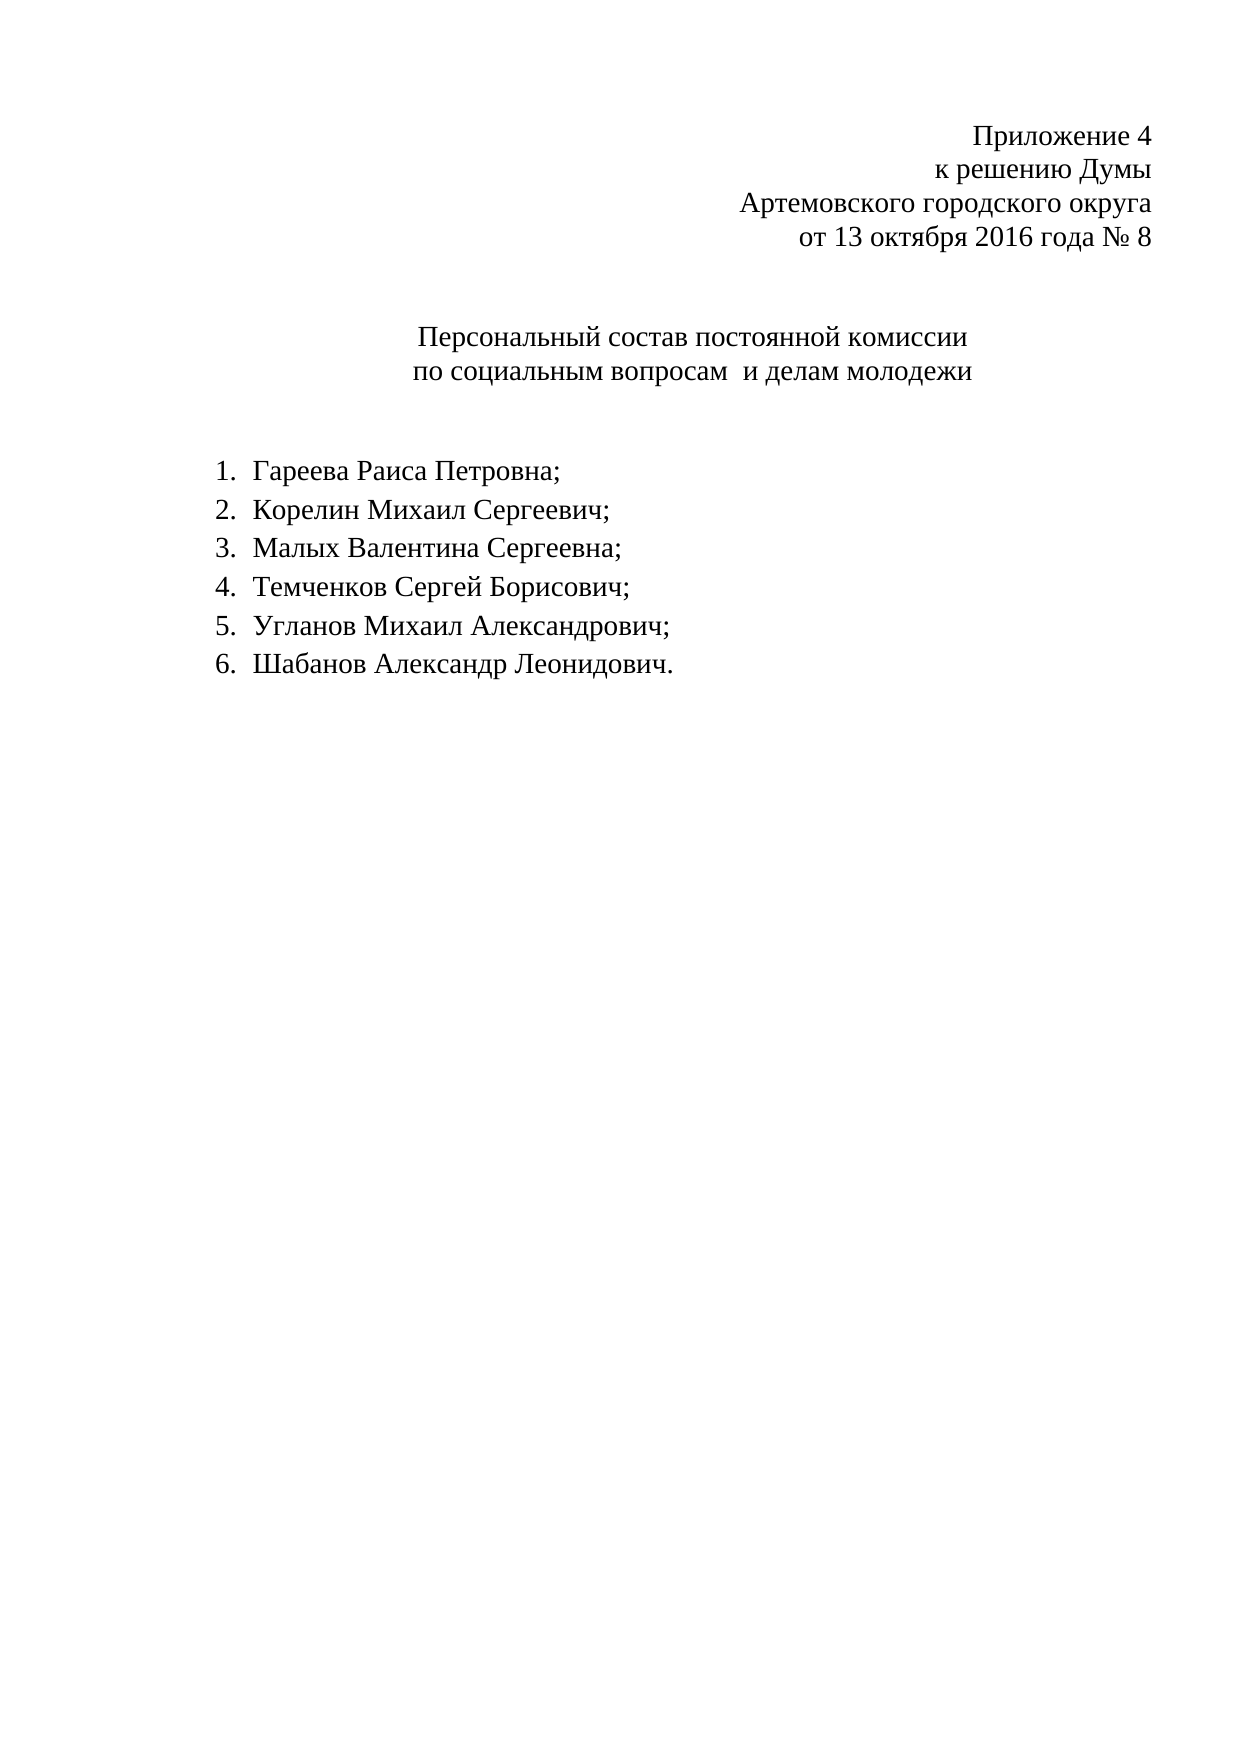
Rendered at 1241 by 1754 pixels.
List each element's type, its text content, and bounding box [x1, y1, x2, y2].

text Артемовского городского округа [177, 185, 1152, 219]
list Угланов Михаил Александрович; [215, 608, 1152, 641]
list Темченков Сергей Борисович; [215, 569, 1152, 603]
list Малых Валентина Сергеевна; [215, 531, 1152, 564]
text Персональный состав постоянной комиссии [177, 319, 1152, 353]
text по социальным вопросам и делам молодежи [177, 353, 1152, 386]
list Шабанов Александр Леонидович. [215, 646, 1152, 680]
text Приложение 4 [177, 118, 1152, 152]
list Корелин Михаил Сергеевич; [215, 492, 1152, 526]
text от 13 октября 2016 года № 8 [177, 219, 1152, 252]
list Гареева Раиса Петровна; [215, 453, 1152, 487]
text к решению Думы [177, 152, 1152, 185]
